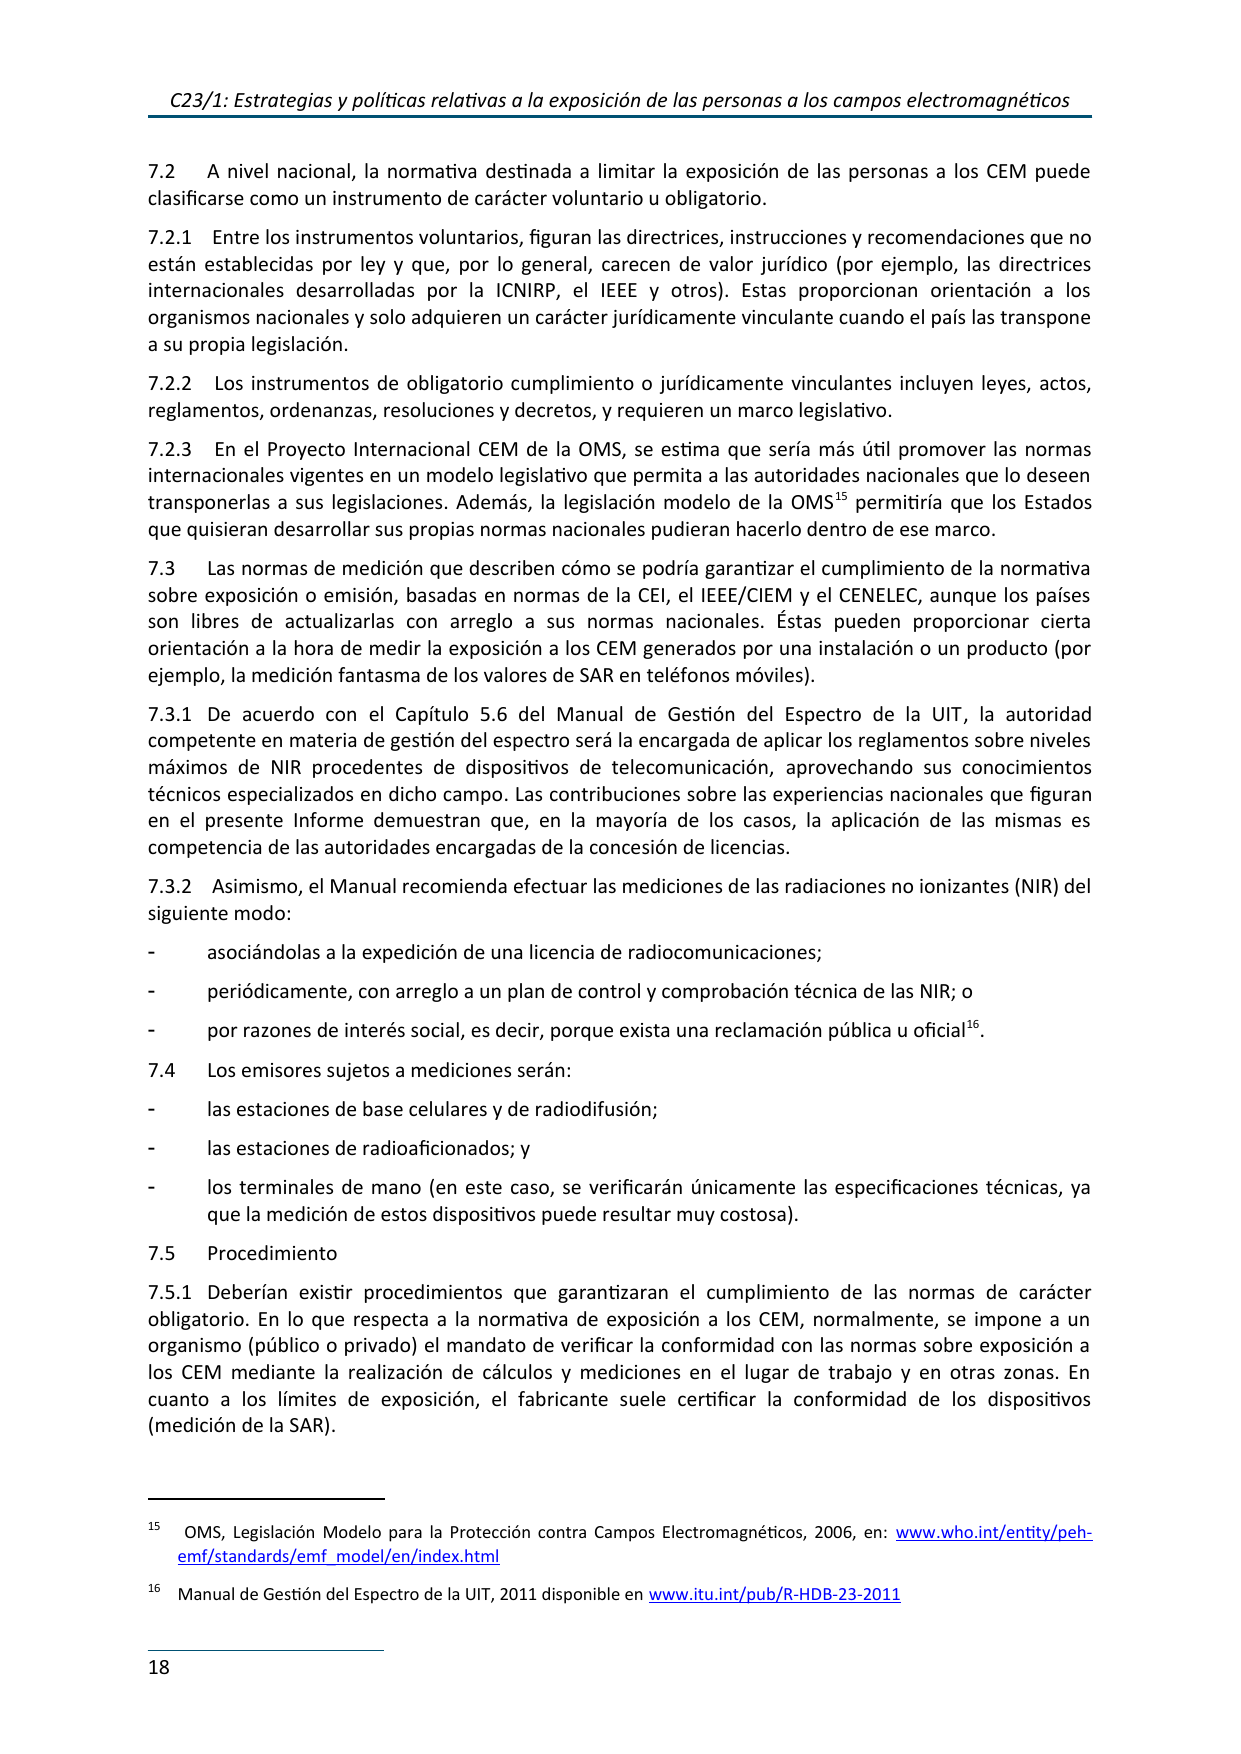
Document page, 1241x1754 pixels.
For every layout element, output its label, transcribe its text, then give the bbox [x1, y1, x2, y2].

list los terminales de mano (en este caso, se verificarán únicamente las especificaciones técnicas, ya que la medición de estos dispositivos puede resultar muy costosa). [148, 1173, 1092, 1227]
text 7.2 A nivel nacional, la normativa destinada a limitar la exposición de las personas a los CEM puede clasificarse como un instrumento de carácter voluntario u obligatorio. [148, 157, 1092, 211]
list por razones de interés social, es decir, porque exista una reclamación pública u oficial. [148, 1017, 1092, 1043]
text 7.4 Los emisores sujetos a mediciones serán: [148, 1056, 1092, 1082]
text 7.2.1 Entre los instrumentos voluntarios, figuran las directrices, instrucciones y recomendaciones que no están establecidas por ley y que, por lo general, carecen de valor jurídico (por ejemplo, las directrices internacionales desarrolladas por la ICNIRP, el IEEE y otros). Estas proporcionan orientación a los organismos nacionales y solo adquieren un carácter jurídicamente vinculante cuando el país las transpone a su propia legislación. [148, 223, 1092, 357]
text 7.2.3 En el Proyecto Internacional CEM de la OMS, se estima que sería más útil promover las normas internacionales vigentes en un modelo legislativo que permita a las autoridades nacionales que lo deseen transponerlas a sus legislaciones. Además, la legislación modelo de la OMS permitiría que los Estados que quisieran desarrollar sus propias normas nacionales pudieran hacerlo dentro de ese marco. [148, 435, 1092, 542]
text 7.3 Las normas de medición que describen cómo se podría garantizar el cumplimiento de la normativa sobre exposición o emisión, basadas en normas de la CEI, el IEEE/CIEM y el CENELEC, aunque los países son libres de actualizarlas con arreglo a sus normas nacionales. Éstas pueden proporcionar cierta orientación a la hora de medir la exposición a los CEM generados por una instalación o un producto (por ejemplo, la medición fantasma de los valores de SAR en teléfonos móviles). [148, 554, 1092, 687]
list asociándolas a la expedición de una licencia de radiocomunicaciones; [148, 938, 1092, 965]
list periódicamente, con arreglo a un plan de control y comprobación técnica de las NIR; o [148, 977, 1092, 1004]
list las estaciones de radioaficionados; y [148, 1134, 1092, 1161]
text 7.5.1 Deberían existir procedimientos que garantizaran el cumplimiento de las normas de carácter obligatorio. En lo que respecta a la normativa de exposición a los CEM, normalmente, se impone a un organismo (público o privado) el mandato de verificar la conformidad con las normas sobre exposición a los CEM mediante la realización de cálculos y mediciones en el lugar de trabajo y en otras zonas. En cuanto a los límites de exposición, el fabricante suele certificar la conformidad de los dispositivos (medición de la SAR). [148, 1278, 1092, 1438]
text 7.5 Procedimiento [148, 1239, 1092, 1266]
list las estaciones de base celulares y de radiodifusión; [148, 1095, 1092, 1122]
text 7.3.1 De acuerdo con el Capítulo 5.6 del Manual de Gestión del Espectro de la UIT, la autoridad competente en materia de gestión del espectro será la encargada de aplicar los reglamentos sobre niveles máximos de NIR procedentes de dispositivos de telecomunicación, aprovechando sus conocimientos técnicos especializados en dicho campo. Las contribuciones sobre las experiencias nacionales que figuran en el presente Informe demuestran que, en la mayoría de los casos, la aplicación de las mismas es competencia de las autoridades encargadas de la concesión de licencias. [148, 700, 1092, 860]
text 7.2.2 Los instrumentos de obligatorio cumplimiento o jurídicamente vinculantes incluyen leyes, actos, reglamentos, ordenanzas, resoluciones y decretos, y requieren un marco legislativo. [148, 369, 1092, 422]
text 7.3.2 Asimismo, el Manual recomienda efectuar las mediciones de las radiaciones no ionizantes (NIR) del siguiente modo: [148, 872, 1092, 926]
